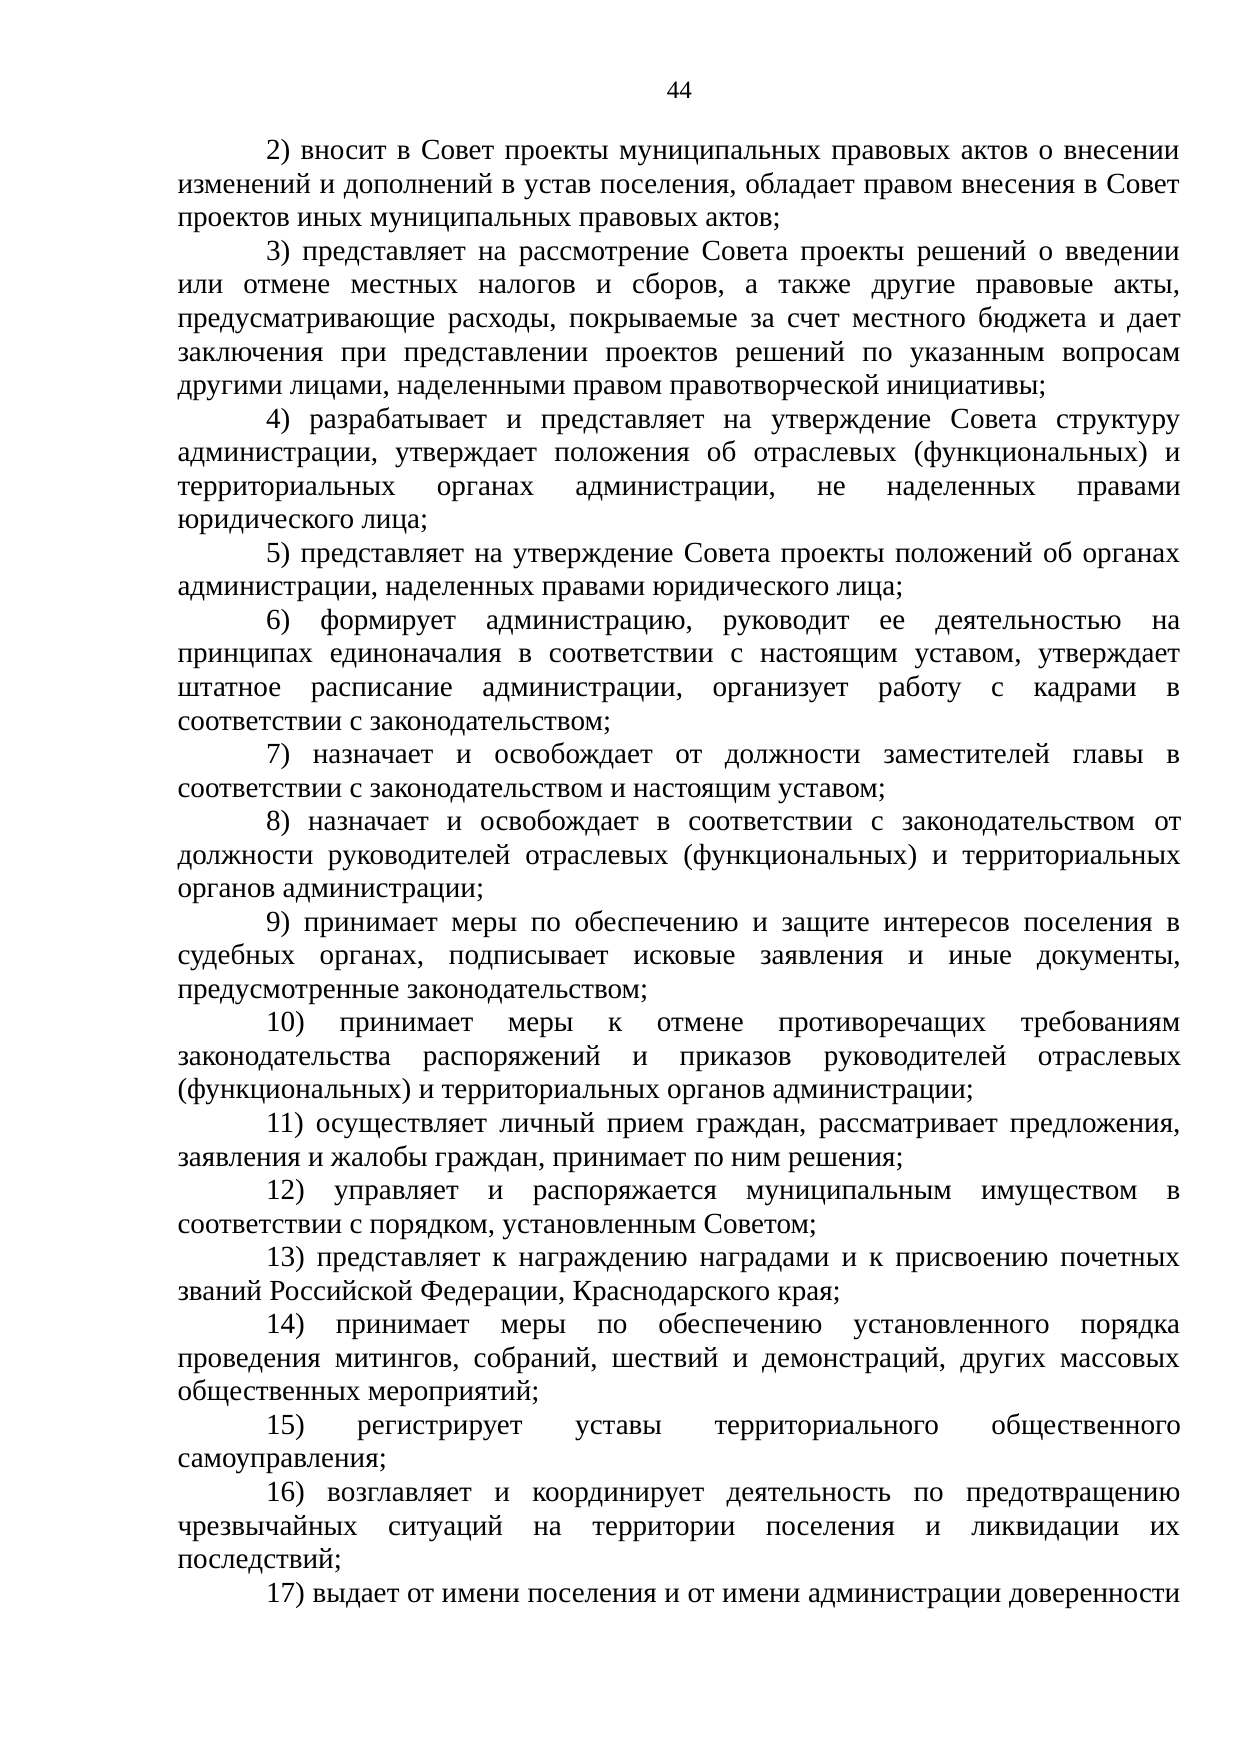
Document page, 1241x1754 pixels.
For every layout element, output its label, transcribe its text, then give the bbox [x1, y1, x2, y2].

text 3) представляет на рассмотрение Совета проекты решений о введении или отмене местных налогов и сборов, а также другие правовые акты, предусматривающие расходы, покрываемые за счет местного бюджета и дает заключения при представлении проектов решений по указанным вопросам другими лицами, наделенными правом правотворческой инициативы; [177, 233, 1181, 401]
text 16) возглавляет и координирует деятельность по предотвращению чрезвычайных ситуаций на территории поселения и ликвидации их последствий; [177, 1474, 1181, 1575]
text 4) разрабатывает и представляет на утверждение Совета структуру администрации, утверждает положения об отраслевых (функциональных) и территориальных органах администрации, не наделенных правами юридического лица; [177, 401, 1181, 535]
text 2) вносит в Совет проекты муниципальных правовых актов о внесении изменений и дополнений в устав поселения, обладает правом внесения в Совет проектов иных муниципальных правовых актов; [177, 132, 1181, 233]
text 6) формирует администрацию, руководит ее деятельностью на принципах единоначалия в соответствии с настоящим уставом, утверждает штатное расписание администрации, организует работу с кадрами в соответствии с законодательством; [177, 602, 1181, 736]
text 7) назначает и освобождает от должности заместителей главы в соответствии с законодательством и настоящим уставом; [177, 736, 1181, 803]
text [177, 1575, 1181, 1608]
text 11) осуществляет личный прием граждан, рассматривает предложения, заявления и жалобы граждан, принимает по ним решения; [177, 1105, 1181, 1172]
text 9) принимает меры по обеспечению и защите интересов поселения в судебных органах, подписывает исковые заявления и иные документы, предусмотренные законодательством; [177, 904, 1181, 1004]
text 12) управляет и распоряжается муниципальным имуществом в соответствии с порядком, установленным Советом; [177, 1172, 1181, 1239]
text 14) принимает меры по обеспечению установленного порядка проведения митингов, собраний, шествий и демонстраций, других массовых общественных мероприятий; [177, 1306, 1181, 1407]
text 15) регистрирует уставы территориального общественного самоуправления; [177, 1407, 1181, 1474]
text 5) представляет на утверждение Совета проекты положений об органах администрации, наделенных правами юридического лица; [177, 535, 1181, 602]
text 10) принимает меры к отмене противоречащих требованиям законодательства распоряжений и приказов руководителей отраслевых (функциональных) и территориальных органов администрации; [177, 1004, 1181, 1105]
text 13) представляет к награждению наградами и к присвоению почетных званий Российской Федерации, Краснодарского края; [177, 1239, 1181, 1306]
text 8) назначает и освобождает в соответствии с законодательством от должности руководителей отраслевых (функциональных) и территориальных органов администрации; [177, 803, 1181, 904]
